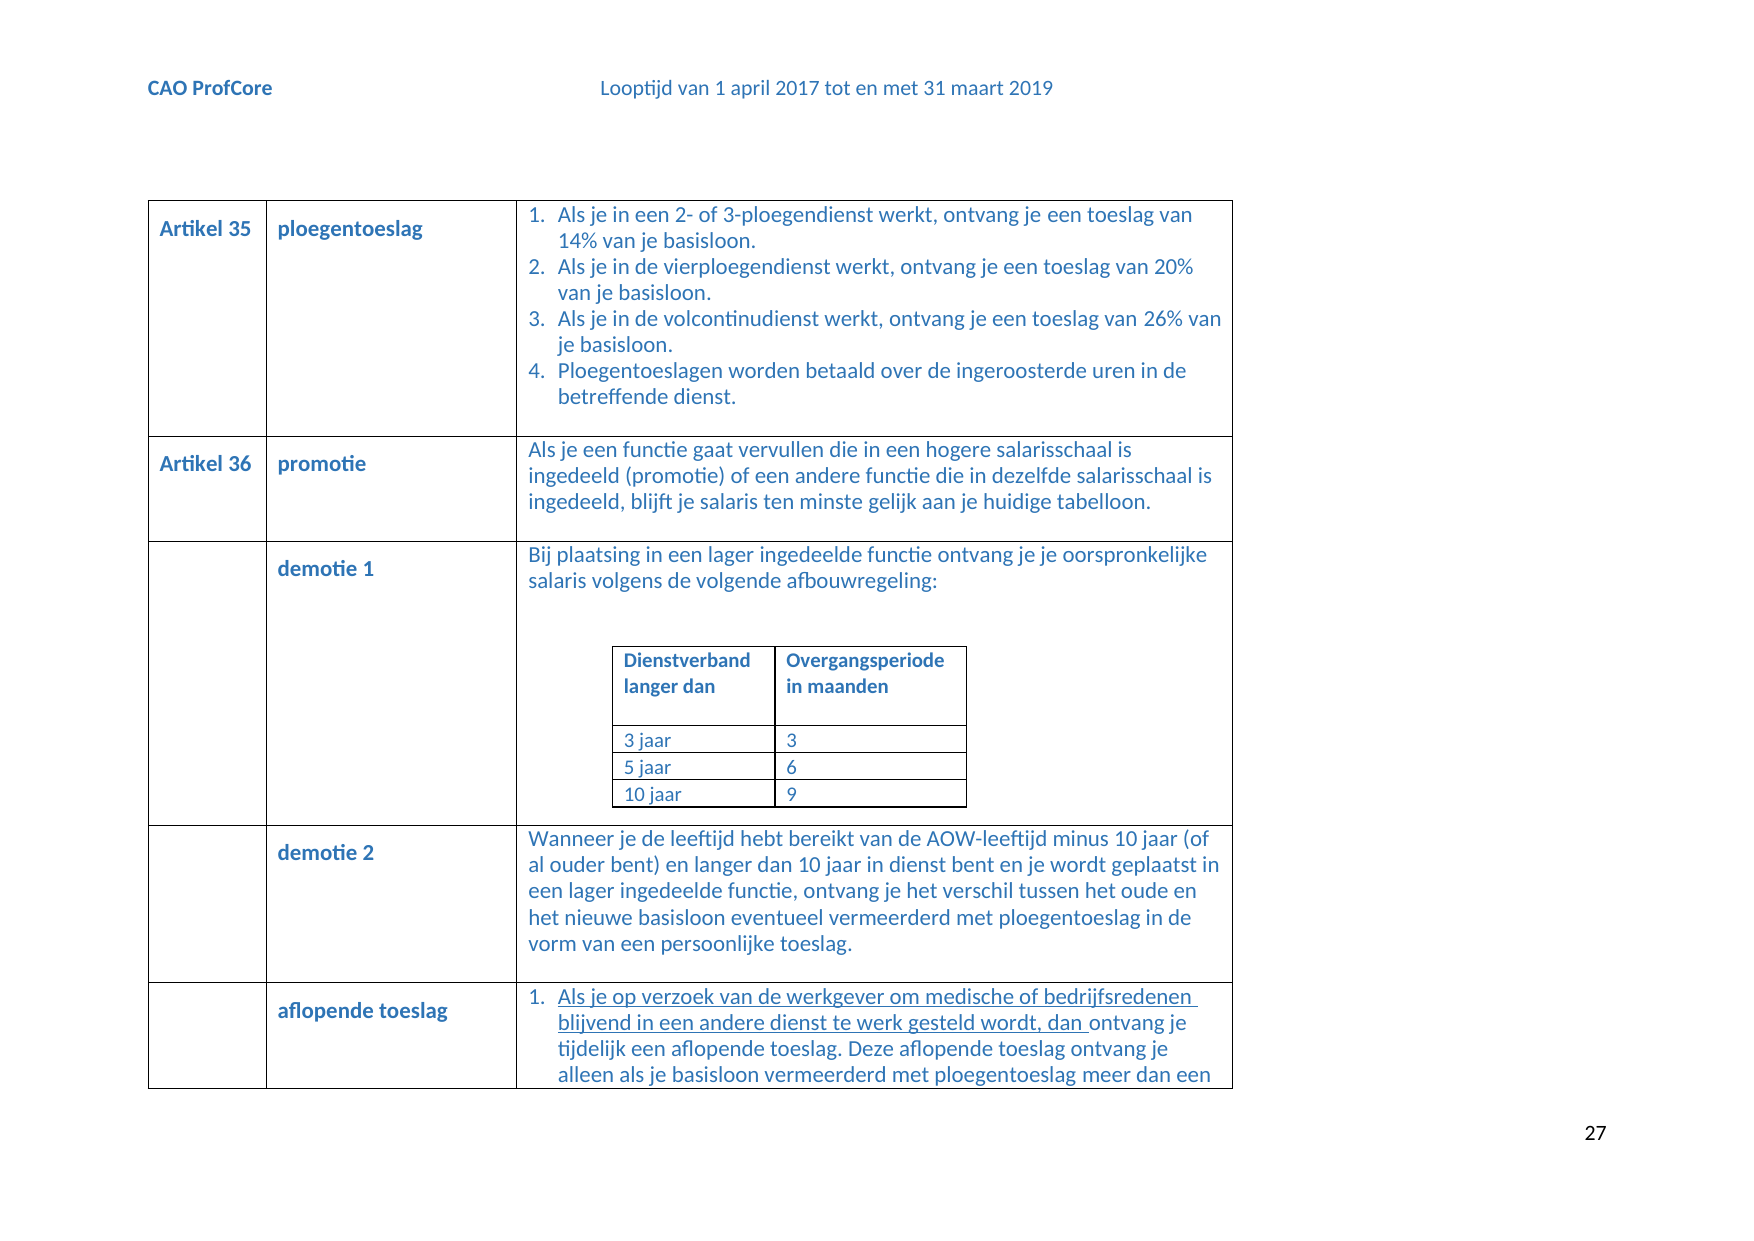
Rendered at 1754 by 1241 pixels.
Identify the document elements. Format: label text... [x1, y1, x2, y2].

table_cell promotie [267, 437, 516, 541]
table_cell Wanneer je de leeftijd hebt bereikt van de AOW-leeftijd minus 10 jaar (of al ouder bent) en langer dan 10 jaar in dienst bent en je wordt geplaatst in een lager ingedeelde functie, ontvang je het verschil tussen het oude en het nieuwe basisloon eventueel vermeerderd met ploegentoeslag in de vorm van een persoonlijke toeslag. [517, 826, 1232, 982]
table_cell [149, 826, 266, 982]
table_cell demotie 2 [267, 826, 516, 982]
table_cell aflopende toeslag [267, 983, 516, 1087]
table_cell [149, 983, 266, 1087]
table_cell Bij plaatsing in een lager ingedeelde functie ontvang je je oorspronkelijke salaris volgens de volgende afbouwregeling: [517, 542, 1232, 825]
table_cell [517, 983, 1232, 1087]
table_cell demotie 1 [267, 542, 516, 825]
table_cell Artikel 35 [149, 201, 266, 436]
table_cell Artikel 36 [149, 437, 266, 541]
table_cell ploegentoeslag [267, 201, 516, 436]
table_cell [149, 542, 266, 825]
table_cell Als je een functie gaat vervullen die in een hogere salarisschaal is ingedeeld (promotie) of een andere functie die in dezelfde salarisschaal is ingedeeld, blijft je salaris ten minste gelijk aan je huidige tabelloon. [517, 437, 1232, 541]
table_cell Als je in een 2- of 3-ploegendienst werkt, ontvang je een toeslag van 14% van je basisloon. Als je in de vierploegendienst werkt, ontvang je een toeslag van 20% van je basisloon. Als je in de volcontinudienst werkt, ontvang je een toeslag van 26% van je basisloon. Ploegentoeslagen worden betaald over de ingeroosterde uren in de betreffende dienst. [517, 201, 1232, 436]
